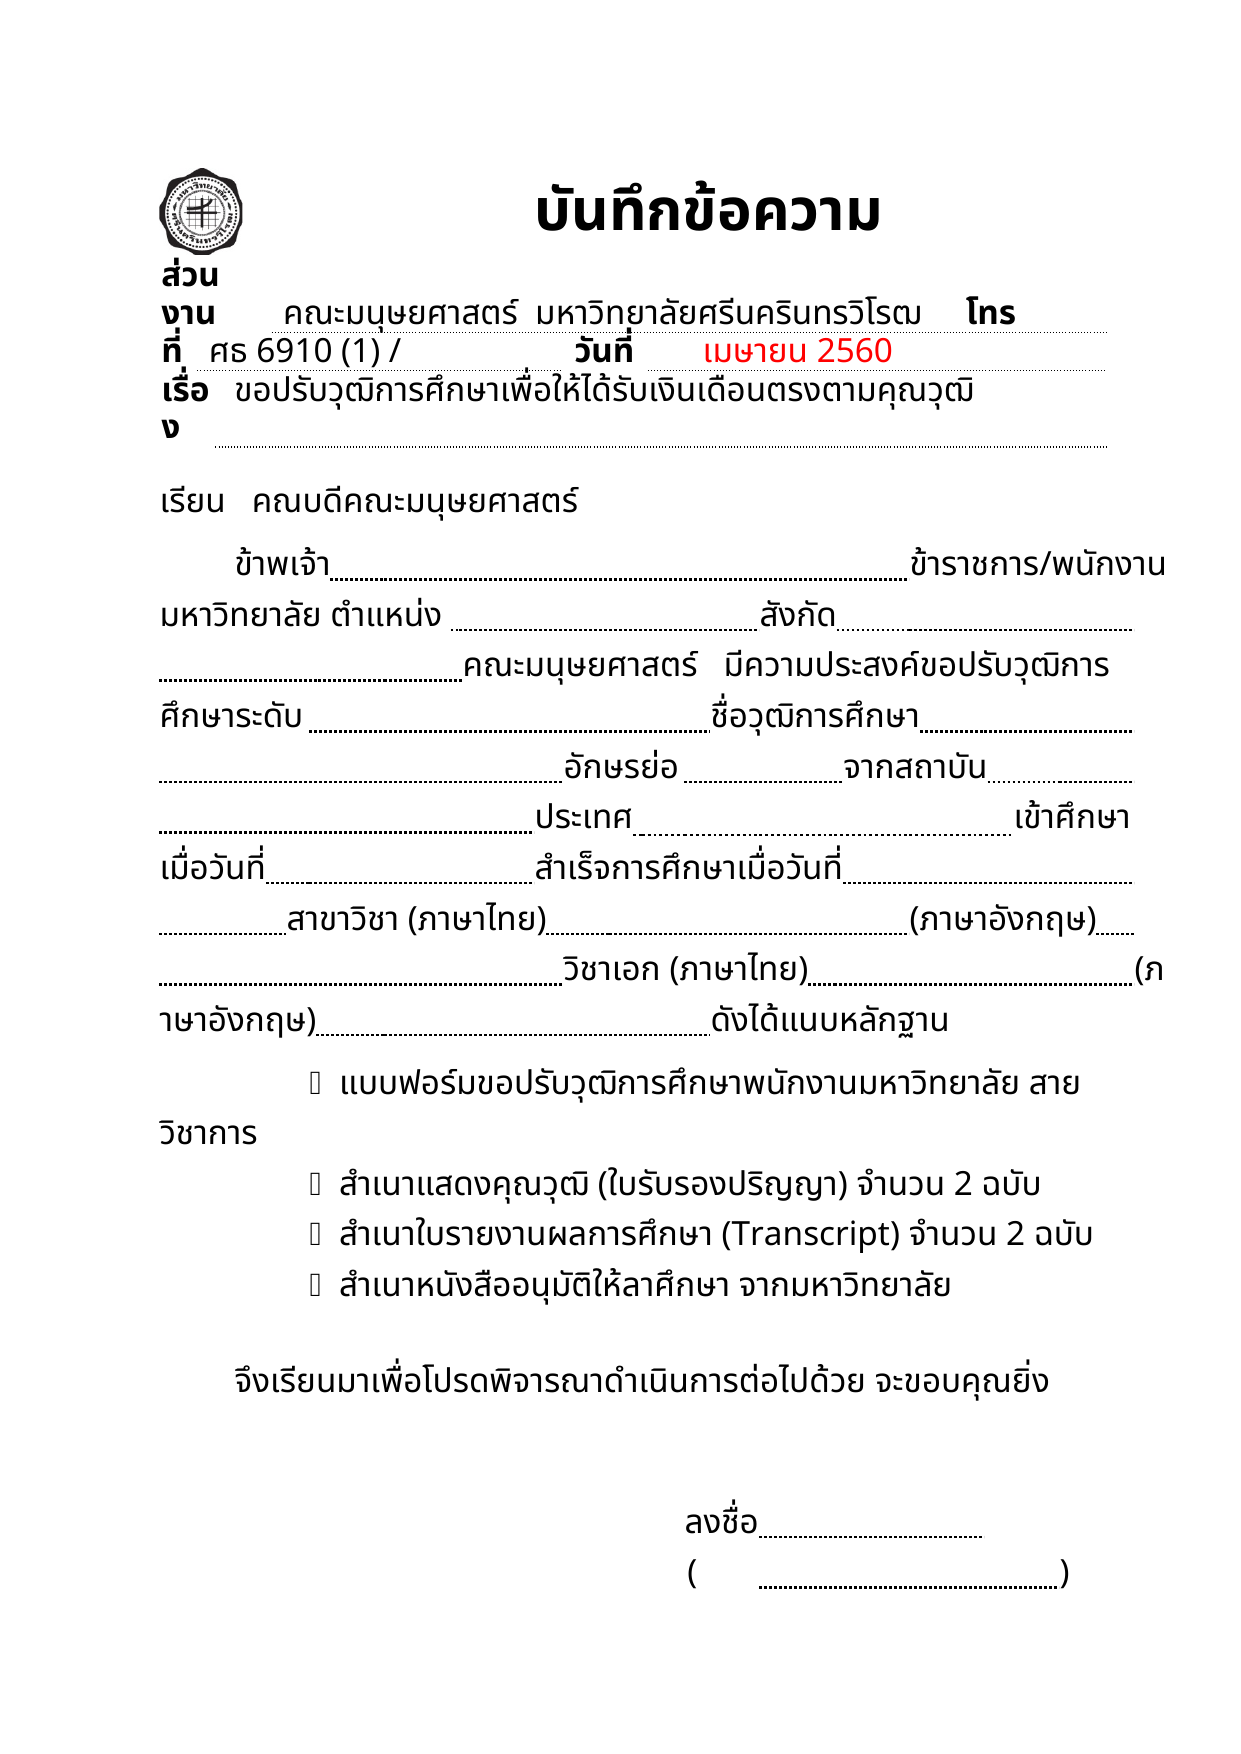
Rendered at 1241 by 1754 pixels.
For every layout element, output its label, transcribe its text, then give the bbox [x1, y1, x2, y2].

table_cell เรื่อง [150, 370, 215, 446]
text ( ) [534, 1548, 1172, 1594]
text แบบฟอร์มขอปรับวุฒิการศึกษาพนักงานมหาวิทยาลัย สายวิชาการ [159, 1059, 1172, 1159]
text สำเนาหนังสืออนุมัติให้ลาศึกษา จากมหาวิทยาลัย [159, 1261, 1172, 1311]
table_cell เมษายน 2560 [648, 332, 1107, 370]
table_cell ศธ 6910 (1) / [197, 332, 563, 370]
picture [157, 168, 242, 253]
text ลงชื่อ [159, 1498, 1172, 1548]
text จึงเรียนมาเพื่อโปรดพิจารณาดำเนินการต่อไปด้วย จะขอบคุณยิ่ง [159, 1357, 1172, 1407]
text สำเนาแสดงคุณวุฒิ (ใบรับรองปริญญา) จำนวน 2 ฉบับ [159, 1159, 1172, 1210]
table_cell วันที่ [563, 332, 648, 370]
text ข้าพเจ้า ข้าราชการ/พนักงานมหาวิทยาลัย ตำแหน่ง สังกัด คณะมนุษยศาสตร์ มีความประสงค์ขอปรับวุฒิการศึกษาระดับ ชื่อวุฒิการศึกษา อักษรย่อ จากสถาบัน ประเทศ เข้าศึกษาเมื่อวันที่ สำเร็จการศึกษาเมื่อวันที่ สาขาวิชา (ภาษาไทย) (ภาษาอังกฤษ) วิชาเอก (ภาษาไทย) (ภาษาอังกฤษ) ดังได้แนบหลักฐาน [159, 540, 1172, 1046]
table_cell ขอปรับวุฒิการศึกษาเพื่อให้ได้รับเงินเดือนตรงตามคุณวุฒิ [215, 370, 1107, 446]
text บันทึกข้อความ [159, 169, 1172, 257]
table_header คณะมนุษยศาสตร์ มหาวิทยาลัยศรีนครินทรวิโรฒ โทร [272, 257, 1107, 332]
text เรียน คณบดีคณะมนุษยศาสตร์ [159, 477, 1172, 527]
table_header ส่วนงาน [150, 257, 272, 332]
table_cell ที่ [150, 332, 197, 370]
text สำเนาใบรายงานผลการศึกษา (Transcript) จำนวน 2 ฉบับ [159, 1210, 1172, 1261]
